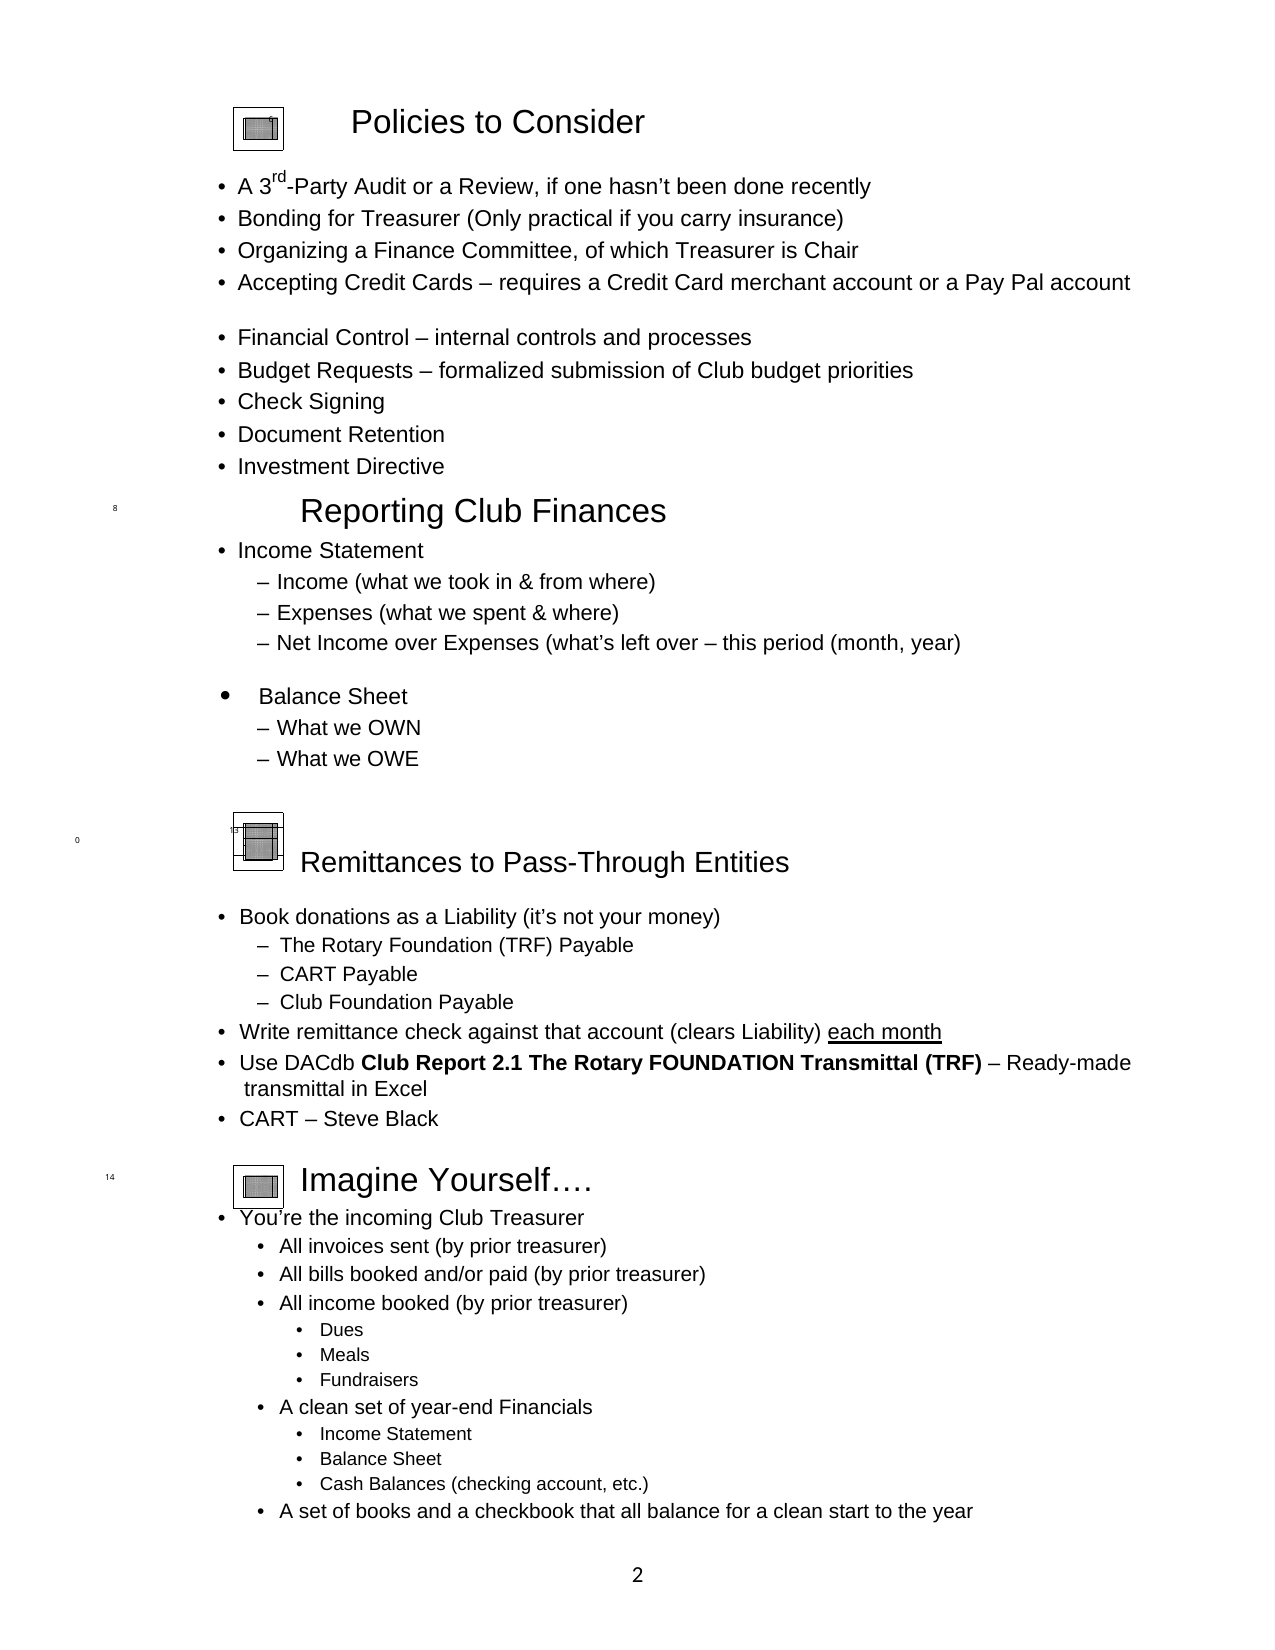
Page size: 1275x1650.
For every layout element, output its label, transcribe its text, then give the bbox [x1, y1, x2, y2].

text • A set of books and a checkbook that all balance for a clean start to the year [257, 1499, 1196, 1523]
text • All invoices sent (by prior treasurer) [257, 1234, 1202, 1258]
text 6 Policies to Consider [107, 102, 806, 141]
text • Investment Directive [218, 453, 1202, 479]
text – Income (what we took in & from where) [257, 569, 1202, 594]
text • You’re the incoming Club Treasurer [218, 1204, 1202, 1229]
text – CART Payable [257, 961, 1202, 985]
text – Expenses (what we spent & where) [257, 600, 1202, 625]
text • A clean set of year-end Financials [257, 1395, 1202, 1419]
text • Bonding for Treasurer (Only practical if you carry insurance) [218, 205, 1167, 231]
text – Net Income over Expenses (what’s left over – this period (month, year) [257, 630, 1135, 655]
text • Dues [296, 1318, 1202, 1340]
text • All income booked (by prior treasurer) [257, 1291, 1202, 1315]
text 14 Imagine Yourself…. [105, 1161, 1202, 1199]
text • All bills booked and/or paid (by prior treasurer) [257, 1262, 1202, 1286]
text • Check Signing [218, 388, 1202, 414]
list Balance Sheet [221, 683, 1202, 710]
text Remittances to Pass-Through Entities [75, 845, 1200, 879]
text • Organizing a Finance Committee, of which Treasurer is Chair [218, 237, 1202, 263]
text • Cash Balances (checking account, etc.) [296, 1473, 1202, 1495]
text • Document Retention [218, 421, 1202, 447]
text • Balance Sheet [296, 1448, 1202, 1469]
text • Income Statement [296, 1423, 1202, 1444]
text • Budget Requests – formalized submission of Club budget priorities [218, 357, 1186, 383]
text – Club Foundation Payable [257, 990, 1202, 1014]
text • Write remittance check against that account (clears Liability) each month [218, 1019, 1202, 1044]
text – What we OWN [257, 715, 1202, 740]
text • CART – Steve Black [218, 1106, 1202, 1131]
text – What we OWE [257, 746, 1202, 824]
text 8 Reporting Club Finances [113, 479, 1202, 532]
text • Meals [296, 1344, 1202, 1365]
text • Accepting Credit Cards – requires a Credit Card merchant account or a Pay Pal account [218, 269, 1202, 296]
text • Book donations as a Liability (it’s not your money) [218, 904, 1202, 929]
text 0 13 [75, 824, 1200, 845]
text • Income Statement [218, 537, 1202, 564]
text • Use DACdb Club Report 2.1 The Rotary FOUNDATION Transmittal (TRF) – Ready-made transmittal in Excel [218, 1049, 1196, 1101]
text • Fundraisers [296, 1369, 1202, 1391]
text • Financial Control – internal controls and processes [218, 301, 1202, 351]
text – The Rotary Foundation (TRF) Payable [257, 933, 1202, 957]
text • A 3rd-Party Audit or a Review, if one hasn’t been done recently [218, 167, 1159, 199]
